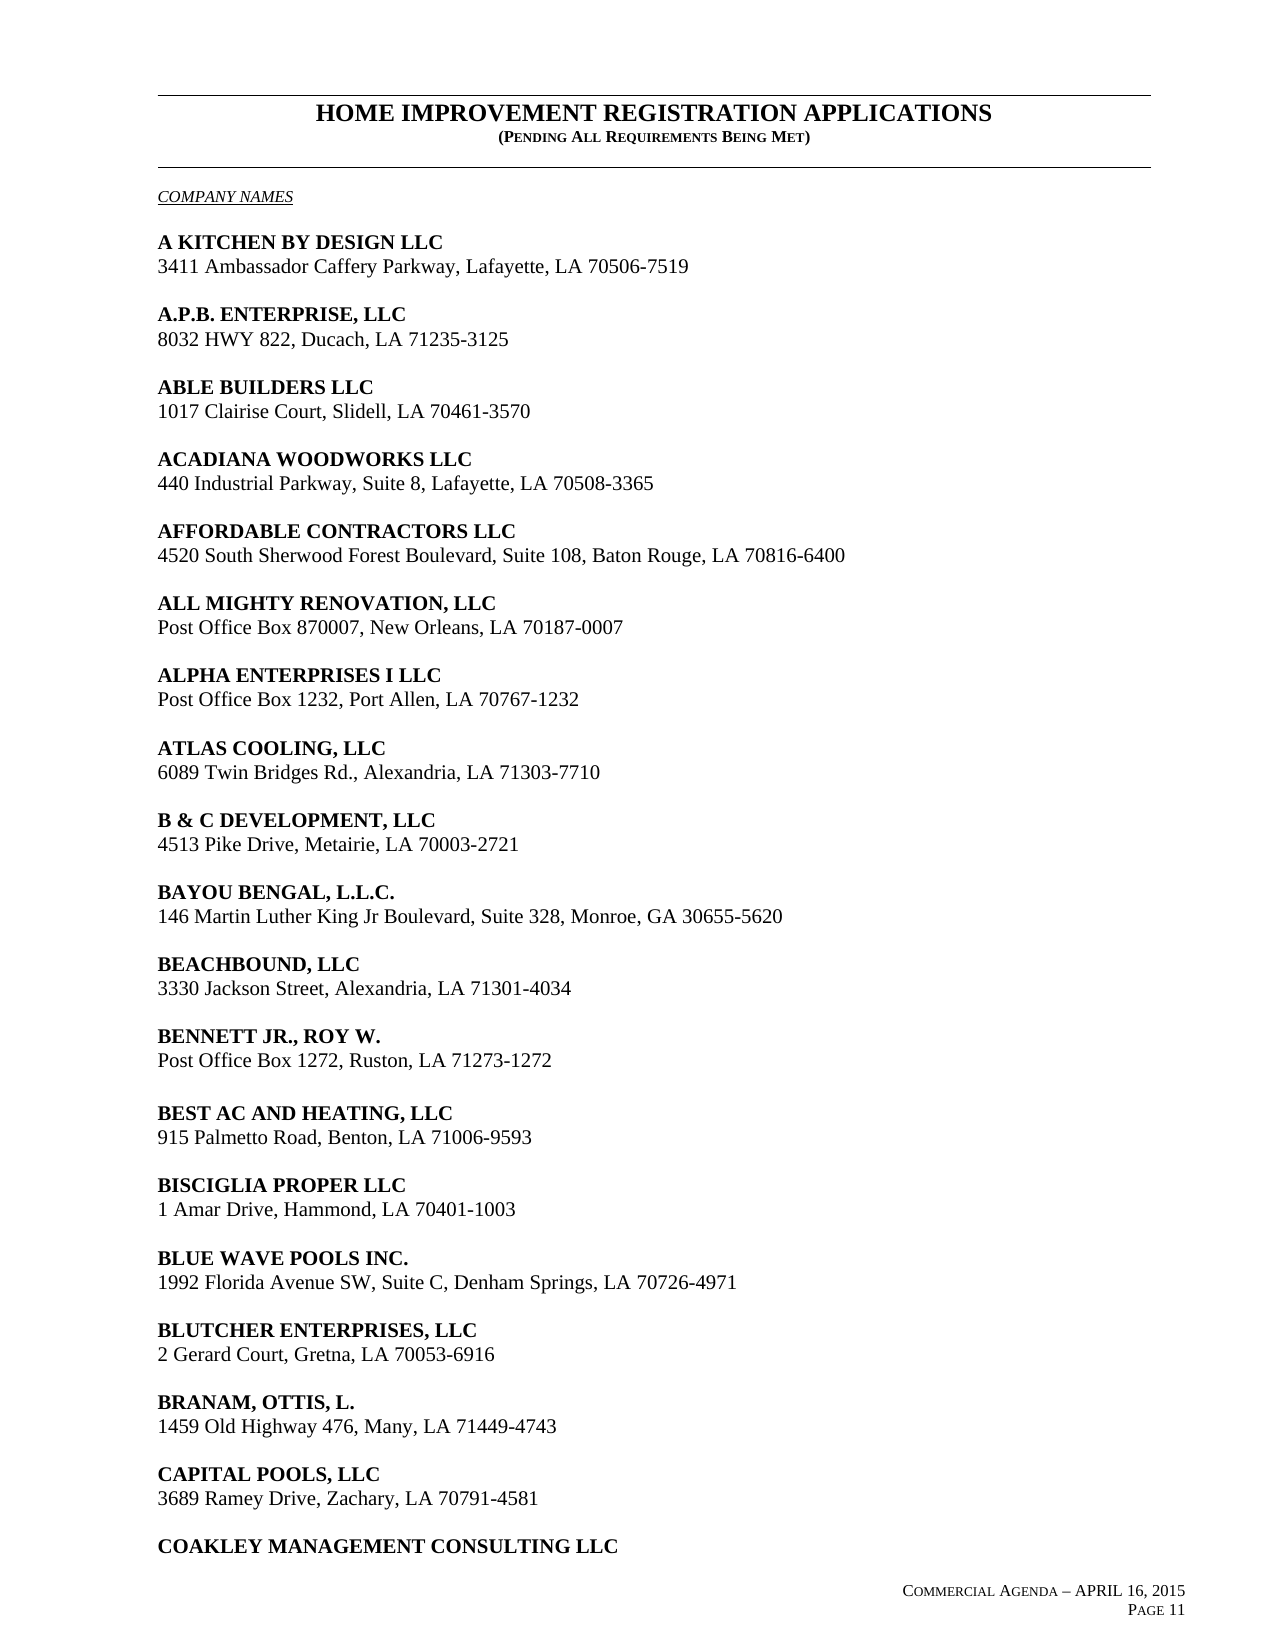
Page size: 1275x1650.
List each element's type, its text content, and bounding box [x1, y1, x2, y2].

text ALPHA ENTERPRISES I LLC [157, 663, 1166, 687]
text BEACHBOUND, LLC [157, 952, 1166, 976]
text BENNETT JR., ROY W. [157, 1024, 1166, 1048]
text 440 Industrial Parkway, Suite 8, Lafayette, LA 70508-3365 [157, 471, 1166, 495]
text 3330 Jackson Street, Alexandria, LA 71301-4034 [157, 976, 1166, 1000]
text Post Office Box 870007, New Orleans, LA 70187-0007 [157, 615, 1166, 639]
text 1992 Florida Avenue SW, Suite C, Denham Springs, LA 70726-4971 [157, 1269, 1166, 1294]
text BLUTCHER ENTERPRISES, LLC [157, 1318, 1166, 1342]
text 6089 Twin Bridges Rd., Alexandria, LA 71303-7710 [157, 759, 1166, 784]
text BLUE WAVE POOLS INC. [157, 1246, 1166, 1269]
text 3411 Ambassador Caffery Parkway, Lafayette, LA 70506-7519 [157, 254, 1166, 278]
text 146 Martin Luther King Jr Boulevard, Suite 328, Monroe, GA 30655-5620 [157, 904, 1166, 928]
text A KITCHEN BY DESIGN LLC [157, 230, 1166, 254]
text 8032 HWY 822, Ducach, LA 71235-3125 [157, 326, 1166, 351]
text 1 Amar Drive, Hammond, LA 70401-1003 [157, 1197, 1166, 1221]
text 4513 Pike Drive, Metairie, LA 70003-2721 [157, 832, 1166, 856]
text HOME IMPROVEMENT REGISTRATION APPLICATIONS [157, 96, 1151, 123]
text COAKLEY MANAGEMENT CONSULTING LLC [157, 1534, 1166, 1558]
text 2 Gerard Court, Gretna, LA 70053-6916 [157, 1342, 1166, 1366]
text (Pending All Requirements Being Met) [157, 123, 1151, 146]
text ALL MIGHTY RENOVATION, LLC [157, 591, 1166, 615]
text 1459 Old Highway 476, Many, LA 71449-4743 [157, 1414, 1166, 1438]
text AFFORDABLE CONTRACTORS LLC [157, 519, 1166, 543]
text BAYOU BENGAL, L.L.C. [157, 880, 1166, 904]
text ATLAS COOLING, LLC [157, 736, 1166, 759]
text BRANAM, OTTIS, L. [157, 1390, 1166, 1414]
text CAPITAL POOLS, LLC [157, 1462, 1166, 1486]
text A.P.B. ENTERPRISE, LLC [157, 302, 1166, 326]
text Post Office Box 1272, Ruston, LA 71273-1272 [157, 1048, 1166, 1072]
text ACADIANA WOODWORKS LLC [157, 447, 1166, 471]
text Post Office Box 1232, Port Allen, LA 70767-1232 [157, 687, 1166, 711]
text 3689 Ramey Drive, Zachary, LA 70791-4581 [157, 1486, 1166, 1510]
text COMPANY NAMES [157, 187, 1151, 206]
text 915 Palmetto Road, Benton, LA 71006-9593 [157, 1125, 1166, 1149]
text B & C DEVELOPMENT, LLC [157, 808, 1166, 832]
text 4520 South Sherwood Forest Boulevard, Suite 108, Baton Rouge, LA 70816-6400 [157, 543, 1166, 567]
text ABLE BUILDERS LLC [157, 374, 1166, 399]
text 1017 Clairise Court, Slidell, LA 70461-3570 [157, 399, 1166, 423]
text BISCIGLIA PROPER LLC [157, 1173, 1166, 1197]
text BEST AC AND HEATING, LLC [157, 1101, 1166, 1125]
